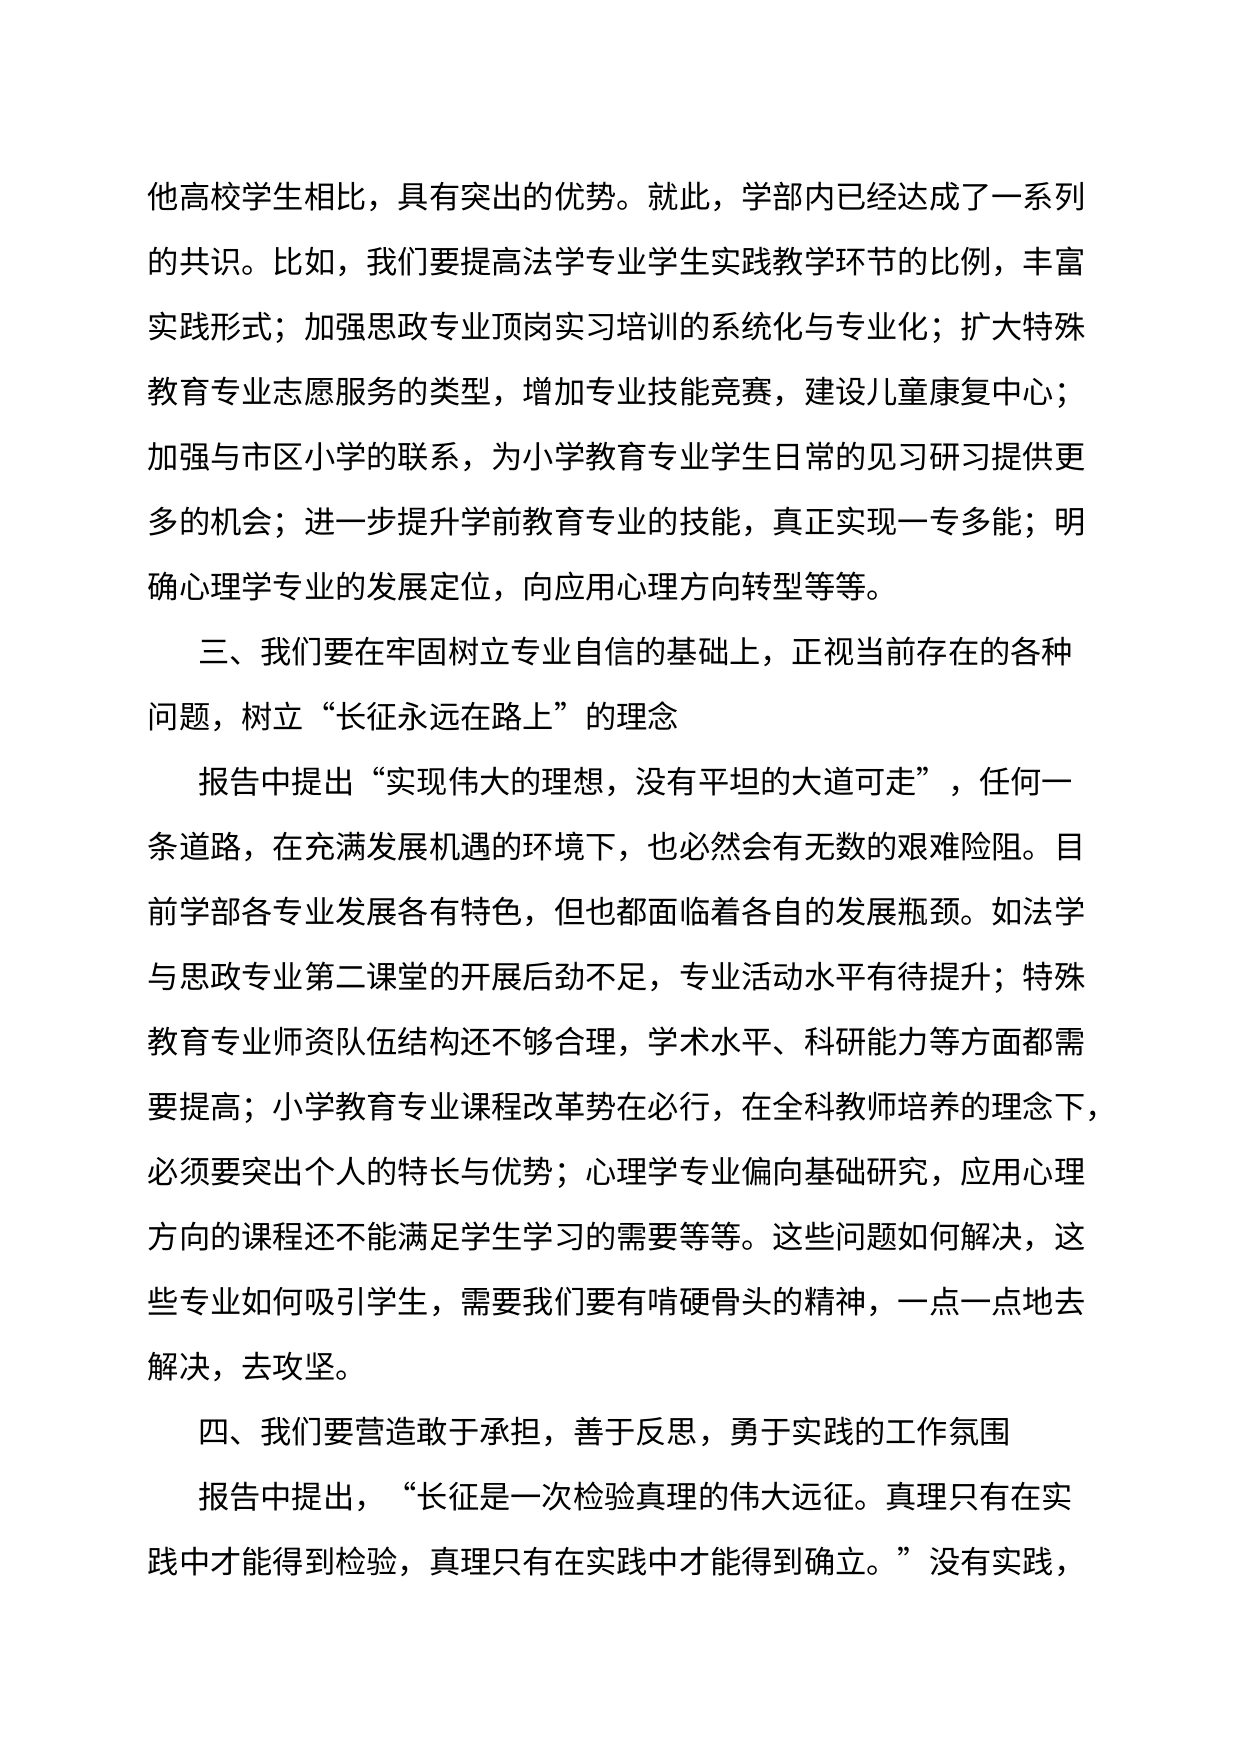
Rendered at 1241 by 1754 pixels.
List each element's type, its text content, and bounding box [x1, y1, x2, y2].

text 四、我们要营造敢于承担，善于反思，勇于实践的工作氛围 [148, 1397, 1092, 1462]
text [148, 162, 1092, 617]
text 报告中提出“实现伟大的理想，没有平坦的大道可走”，任何一条道路，在充满发展机遇的环境下，也必然会有无数的艰难险阻。目前学部各专业发展各有特色，但也都面临着各自的发展瓶颈。如法学与思政专业第二课堂的开展后劲不足，专业活动水平有待提升；特殊教育专业师资队伍结构还不够合理，学术水平、科研能力等方面都需要提高；小学教育专业课程改革势在必行，在全科教师培养的理念下，必须要突出个人的特长与优势；心理学专业偏向基础研究，应用心理方向的课程还不能满足学生学习的需要等等。这些问题如何解决，这些专业如何吸引学生，需要我们要有啃硬骨头的精神，一点一点地去解决，去攻坚。 [148, 747, 1092, 1397]
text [148, 1462, 1092, 1592]
text 三、我们要在牢固树立专业自信的基础上，正视当前存在的各种问题，树立“长征永远在路上”的理念 [148, 617, 1092, 747]
